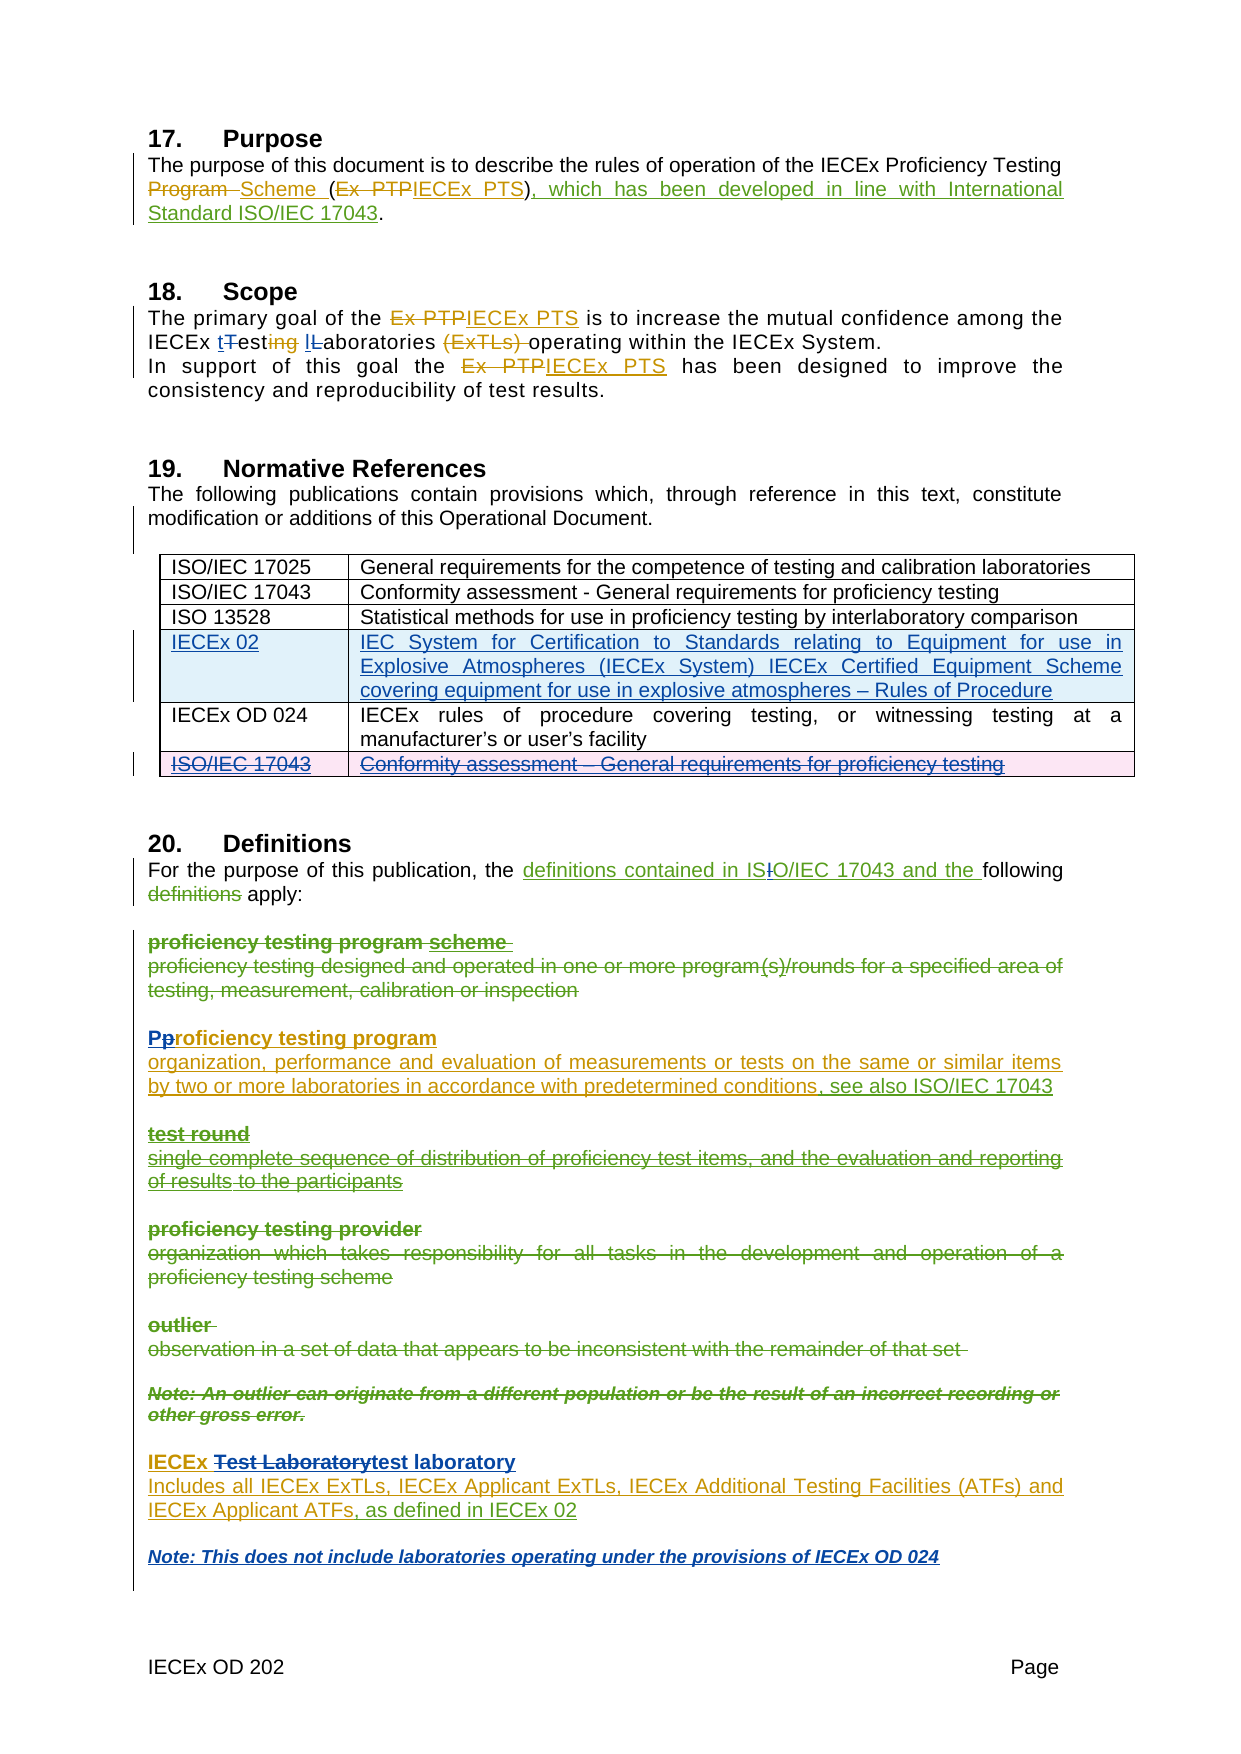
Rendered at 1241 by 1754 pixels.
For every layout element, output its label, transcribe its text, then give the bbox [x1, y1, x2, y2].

text Normative References [148, 453, 1063, 482]
text Purpose [148, 124, 1063, 153]
text In support of this goal the has been designed to improve the consistency and reproducibility of test results. [148, 353, 1063, 401]
table_cell IECEx OD 024 [161, 703, 348, 751]
table_cell IECEx rules of procedure covering testing, or witnessing testing at a manufacturer’s or user’s facility [349, 703, 1134, 751]
table_header ISO/IEC 17025 [161, 555, 348, 579]
text The following publications contain provisions which, through reference in this text, constitute modification or additions of this Operational Document. [148, 482, 1063, 530]
text The primary goal of the is to increase the mutual confidence among the IECEx est aboratories operating within the IECEx System. [148, 306, 1063, 353]
text Definitions [148, 829, 1063, 858]
table_cell ISO/IEC 17043 [161, 580, 348, 604]
table_cell ISO 13528 [161, 605, 348, 629]
table_cell Statistical methods for use in proficiency testing by interlaboratory comparison [349, 605, 1134, 629]
text Scope [148, 277, 1063, 306]
text The purpose of this document is to describe the rules of operation of the IECEx Proficiency Testing (). [148, 153, 1063, 225]
text For the purpose of this publication, the following apply: [148, 858, 1063, 906]
table_cell Conformity assessment - General requirements for proficiency testing [349, 580, 1134, 604]
table_header General requirements for the competence of testing and calibration laboratories [349, 555, 1134, 579]
